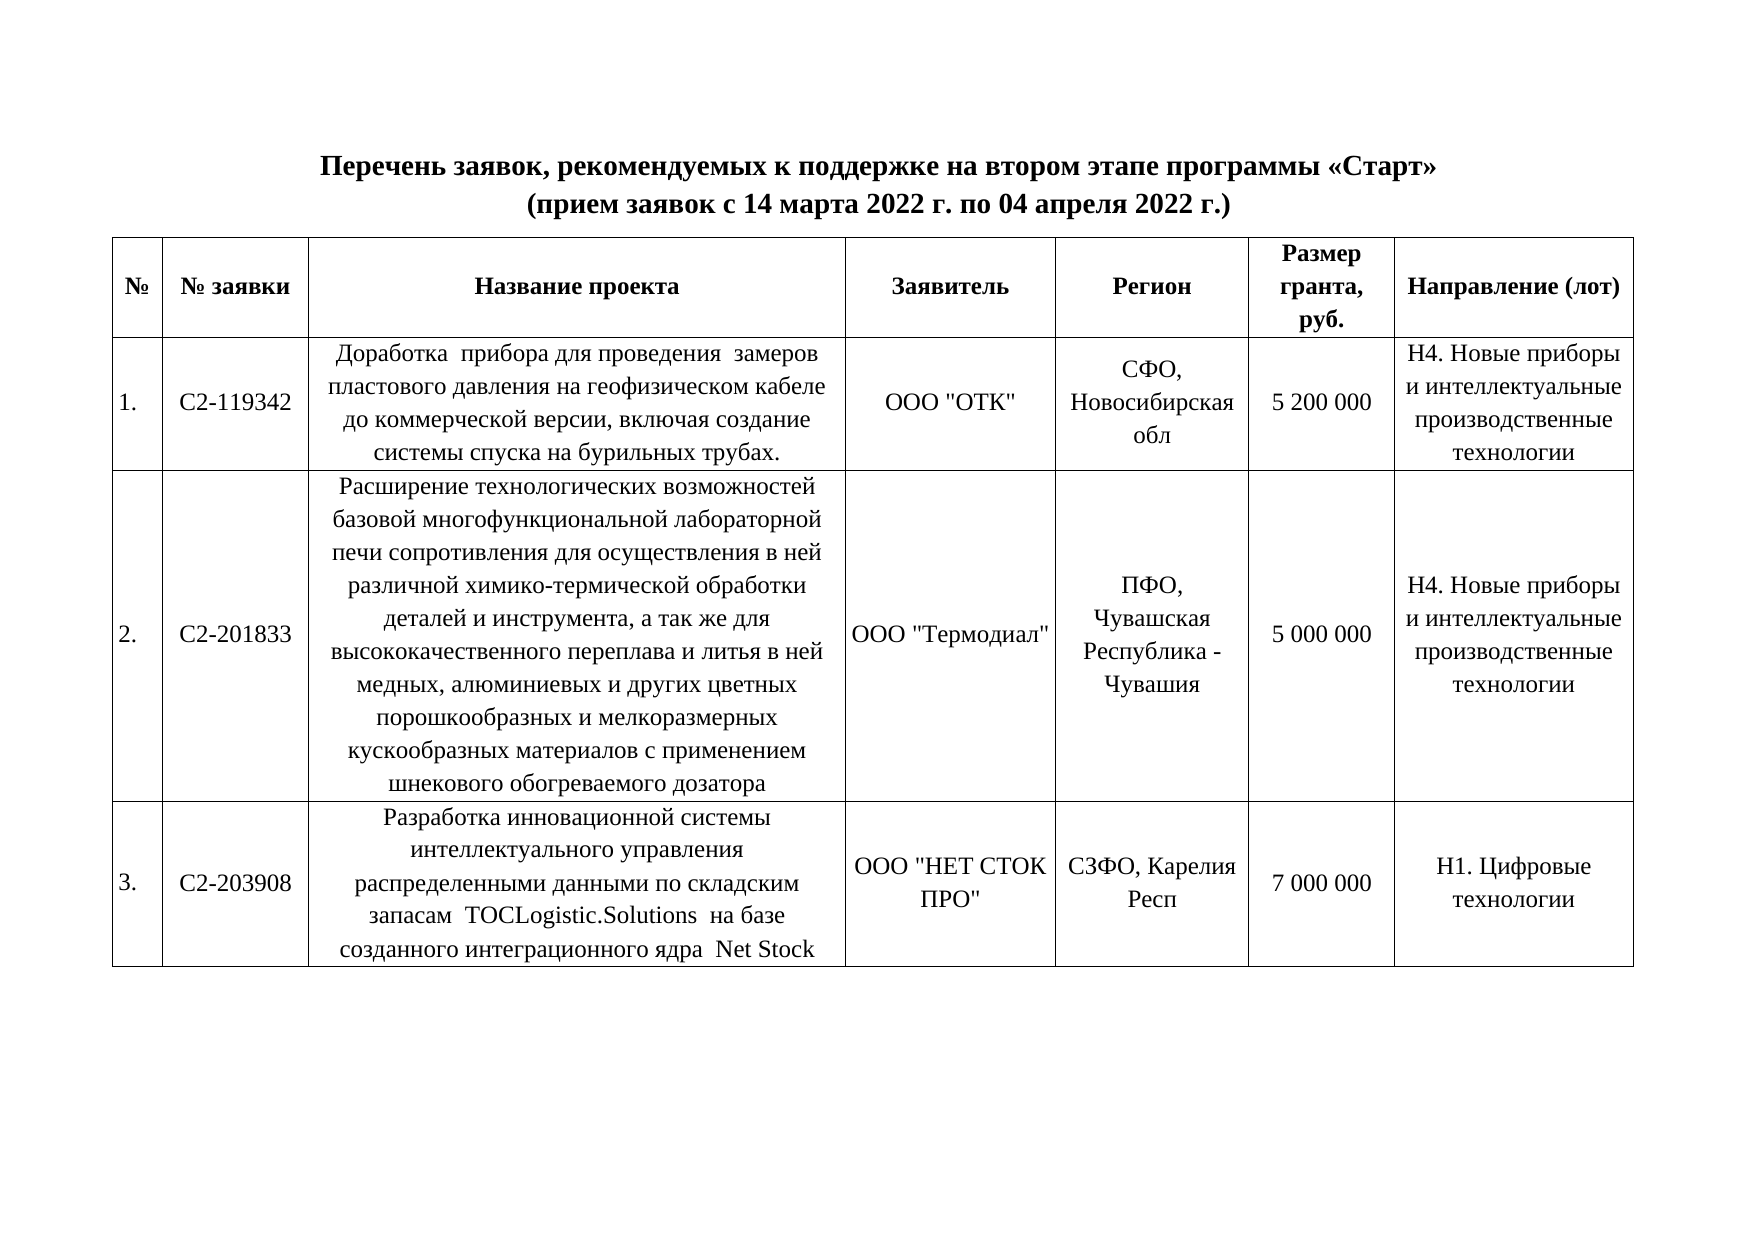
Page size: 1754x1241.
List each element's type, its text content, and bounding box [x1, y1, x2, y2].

table_header № заявки [163, 238, 308, 337]
table_cell СЗФО, Карелия Респ [1056, 802, 1248, 966]
text Перечень заявок, рекомендуемых к поддержке на втором этапе программы «Старт» [118, 148, 1639, 181]
table_header Заявитель [846, 238, 1055, 337]
table_cell Н1. Цифровые технологии [1395, 802, 1633, 966]
table_cell Н4. Новые приборы и интеллектуальные производственные технологии [1395, 338, 1633, 470]
table_cell Доработка прибора для проведения замеров пластового давления на геофизическом кабеле до коммерческой версии, включая создание системы спуска на бурильных трубах. [309, 338, 845, 470]
table_cell [113, 338, 162, 470]
table_cell ООО "НЕТ СТОК ПРО" [846, 802, 1055, 966]
table_cell ООО "ОТК" [846, 338, 1055, 470]
table_cell 5 000 000 [1249, 471, 1394, 801]
table_cell [113, 802, 162, 966]
table_cell СФО, Новосибирская обл [1056, 338, 1248, 470]
table_header Название проекта [309, 238, 845, 337]
table_cell С2-203908 [163, 802, 308, 966]
table_cell ПФО, Чувашская Республика - Чувашия [1056, 471, 1248, 801]
table_header Размер гранта, руб. [1249, 238, 1394, 337]
table_cell Расширение технологических возможностей базовой многофункциональной лабораторной печи сопротивления для осуществления в ней различной химико-термической обработки деталей и инструмента, а так же для высококачественного переплава и литья в ней медных, алюминиевых и других цветных порошкообразных и мелкоразмерных кускообразных материалов с применением шнекового обогреваемого дозатора [309, 471, 845, 801]
table_cell Разработка инновационной системы интеллектуального управления распределенными данными по складским запасам TOCLogistic.Solutions на базе созданного интеграционного ядра Net Stock [309, 802, 845, 966]
table_cell 7 000 000 [1249, 802, 1394, 966]
table_cell [113, 471, 162, 801]
text (прием заявок с 14 марта 2022 г. по 04 апреля 2022 г.) [118, 186, 1639, 220]
table_cell ООО "Термодиал" [846, 471, 1055, 801]
table_cell С2-201833 [163, 471, 308, 801]
table_header Регион [1056, 238, 1248, 337]
table_header № [113, 238, 162, 337]
table_cell 5 200 000 [1249, 338, 1394, 470]
table_header Направление (лот) [1395, 238, 1633, 337]
table_cell С2-119342 [163, 338, 308, 470]
table_cell Н4. Новые приборы и интеллектуальные производственные технологии [1395, 471, 1633, 801]
